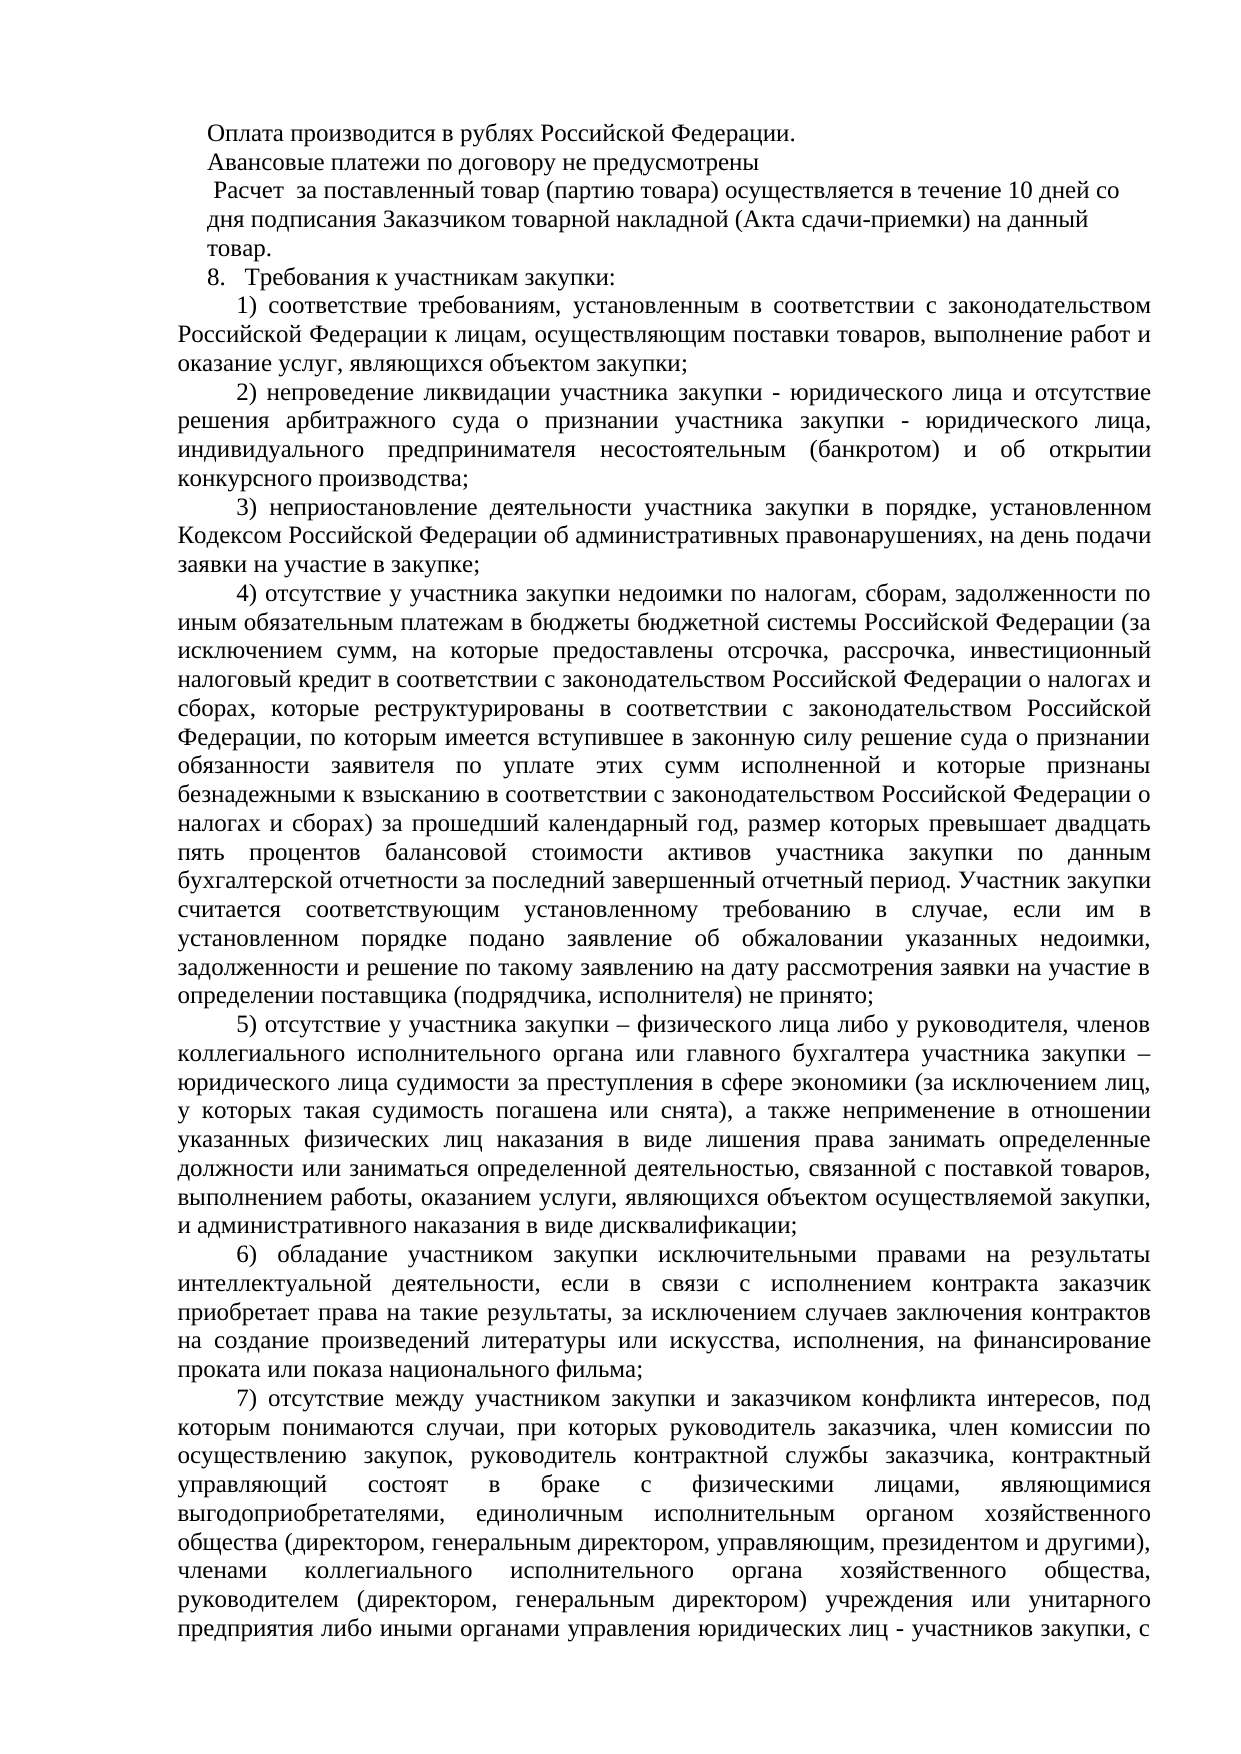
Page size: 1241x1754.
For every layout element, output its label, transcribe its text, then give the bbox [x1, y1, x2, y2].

text 6) обладание участником закупки исключительными правами на результаты интеллектуальной деятельности, если в связи с исполнением контракта заказчик приобретает права на такие результаты, за исключением случаев заключения контрактов на создание произведений литературы или искусства, исполнения, на финансирование проката или показа национального фильма; [177, 1239, 1152, 1383]
text 3) неприостановление деятельности участника закупки в порядке, установленном Кодексом Российской Федерации об административных правонарушениях, на день подачи заявки на участие в закупке; [177, 492, 1152, 578]
text 5) отсутствие у участника закупки – физического лица либо у руководителя, членов коллегиального исполнительного органа или главного бухгалтера участника закупки – юридического лица судимости за преступления в сфере экономики (за исключением лиц, у которых такая судимость погашена или снята), а также неприменение в отношении указанных физических лиц наказания в виде лишения права занимать определенные должности или заниматься определенной деятельностью, связанной с поставкой товаров, выполнением работы, оказанием услуги, являющихся объектом осуществляемой закупки, и административного наказания в виде дисквалификации; [177, 1009, 1152, 1239]
text 1) соответствие требованиям, установленным в соответствии с законодательством Российской Федерации к лицам, осуществляющим поставки товаров, выполнение работ и оказание услуг, являющихся объектом закупки; [177, 291, 1152, 377]
text 2) непроведение ликвидации участника закупки - юридического лица и отсутствие решения арбитражного суда о признании участника закупки - юридического лица, индивидуального предпринимателя несостоятельным (банкротом) и об открытии конкурсного производства; [177, 377, 1152, 492]
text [177, 1383, 1152, 1642]
text Оплата производится в рублях Российской Федерации. [207, 118, 1152, 147]
text 4) отсутствие у участника закупки недоимки по налогам, сборам, задолженности по иным обязательным платежам в бюджеты бюджетной системы Российской Федерации (за исключением сумм, на которые предоставлены отсрочка, рассрочка, инвестиционный налоговый кредит в соответствии с законодательством Российской Федерации о налогах и сборах, которые реструктурированы в соответствии с законодательством Российской Федерации, по которым имеется вступившее в законную силу решение суда о признании обязанности заявителя по уплате этих сумм исполненной и которые признаны безнадежными к взысканию в соответствии с законодательством Российской Федерации о налогах и сборах) за прошедший календарный год, размер которых превышает двадцать пять процентов балансовой стоимости активов участника закупки по данным бухгалтерской отчетности за последний завершенный отчетный период. Участник закупки считается соответствующим установленному требованию в случае, если им в установленном порядке подано заявление об обжаловании указанных недоимки, задолженности и решение по такому заявлению на дату рассмотрения заявки на участие в определении поставщика (подрядчика, исполнителя) не принято; [177, 578, 1152, 1009]
list Требования к участникам закупки: [207, 262, 1152, 291]
text Расчет за поставленный товар (партию товара) осуществляется в течение 10 дней со дня подписания Заказчиком товарной накладной (Акта сдачи-приемки) на данный товар. [207, 176, 1152, 262]
text Авансовые платежи по договору не предусмотрены [207, 147, 1152, 176]
